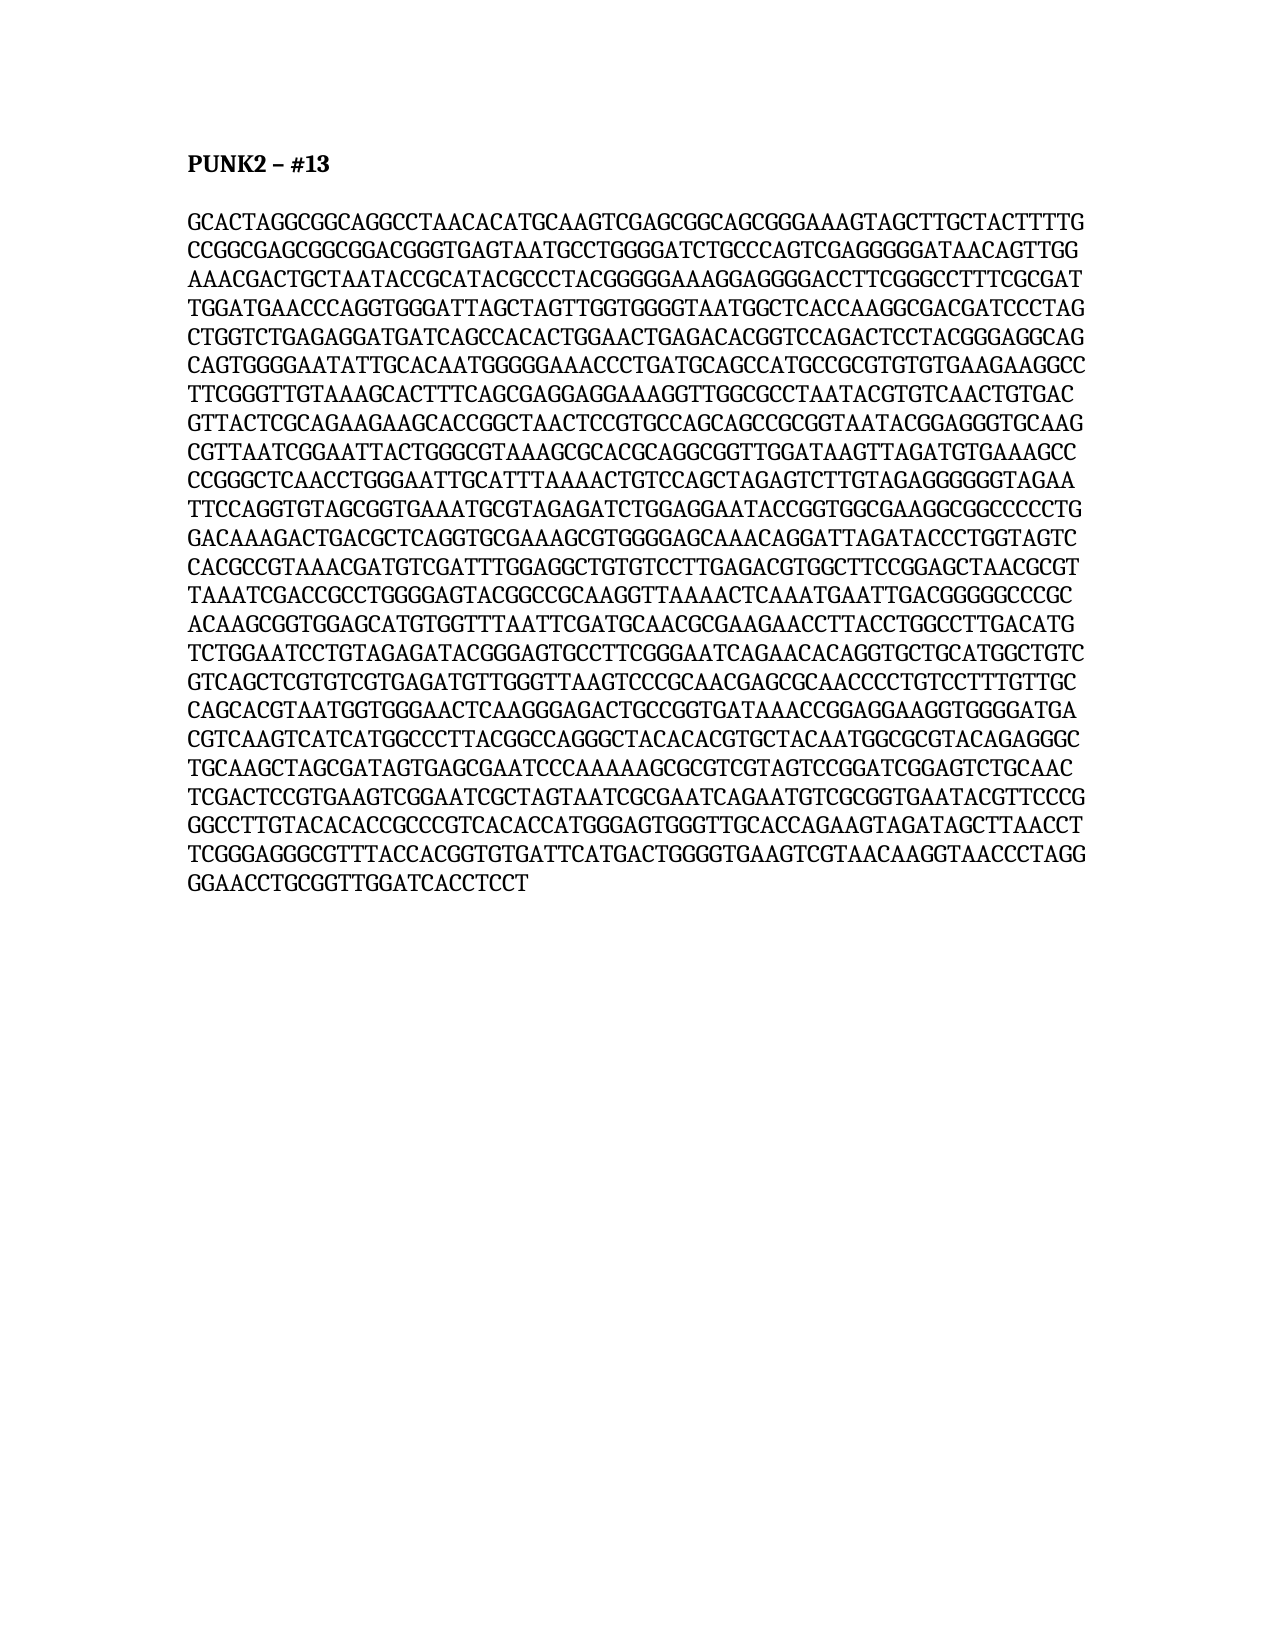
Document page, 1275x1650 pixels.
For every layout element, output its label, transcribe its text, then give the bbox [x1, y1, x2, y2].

text GCACTAGGCGGCAGGCCTAACACATGCAAGTCGAGCGGCAGCGGGAAAGTAGCTTGCTACTTTTGCCGGCGAGCGGCGGACGGGTGAGTAATGCCTGGGGATCTGCCCAGTCGAGGGGGATAACAGTTGGAAACGACTGCTAATACCGCATACGCCCTACGGGGGAAAGGAGGGGACCTTCGGGCCTTTCGCGATTGGATGAACCCAGGTGGGATTAGCTAGTTGGTGGGGTAATGGCTCACCAAGGCGACGATCCCTAGCTGGTCTGAGAGGATGATCAGCCACACTGGAACTGAGACACGGTCCAGACTCCTACGGGAGGCAGCAGTGGGGAATATTGCACAATGGGGGAAACCCTGATGCAGCCATGCCGCGTGTGTGAAGAAGGCCTTCGGGTTGTAAAGCACTTTCAGCGAGGAGGAAAGGTTGGCGCCTAATACGTGTCAACTGTGACGTTACTCGCAGAAGAAGCACCGGCTAACTCCGTGCCAGCAGCCGCGGTAATACGGAGGGTGCAAGCGTTAATCGGAATTACTGGGCGTAAAGCGCACGCAGGCGGTTGGATAAGTTAGATGTGAAAGCCCCGGGCTCAACCTGGGAATTGCATTTAAAACTGTCCAGCTAGAGTCTTGTAGAGGGGGGTAGAATTCCAGGTGTAGCGGTGAAATGCGTAGAGATCTGGAGGAATACCGGTGGCGAAGGCGGCCCCCTGGACAAAGACTGACGCTCAGGTGCGAAAGCGTGGGGAGCAAACAGGATTAGATACCCTGGTAGTCCACGCCGTAAACGATGTCGATTTGGAGGCTGTGTCCTTGAGACGTGGCTTCCGGAGCTAACGCGTTAAATCGACCGCCTGGGGAGTACGGCCGCAAGGTTAAAACTCAAATGAATTGACGGGGGCCCGCACAAGCGGTGGAGCATGTGGTTTAATTCGATGCAACGCGAAGAACCTTACCTGGCCTTGACATGTCTGGAATCCTGTAGAGATACGGGAGTGCCTTCGGGAATCAGAACACAGGTGCTGCATGGCTGTCGTCAGCTCGTGTCGTGAGATGTTGGGTTAAGTCCCGCAACGAGCGCAACCCCTGTCCTTTGTTGCCAGCACGTAATGGTGGGAACTCAAGGGAGACTGCCGGTGATAAACCGGAGGAAGGTGGGGATGACGTCAAGTCATCATGGCCCTTACGGCCAGGGCTACACACGTGCTACAATGGCGCGTACAGAGGGCTGCAAGCTAGCGATAGTGAGCGAATCCCAAAAAGCGCGTCGTAGTCCGGATCGGAGTCTGCAACTCGACTCCGTGAAGTCGGAATCGCTAGTAATCGCGAATCAGAATGTCGCGGTGAATACGTTCCCGGGCCTTGTACACACCGCCCGTCACACCATGGGAGTGGGTTGCACCAGAAGTAGATAGCTTAACCTTCGGGAGGGCGTTTACCACGGTGTGATTCATGACTGGGGTGAAGTCGTAACAAGGTAACCCTAGGGGAACCTGCGGTTGGATCACCTCCT [187, 207, 1087, 897]
text PUNK2 – #13 [187, 150, 1087, 179]
